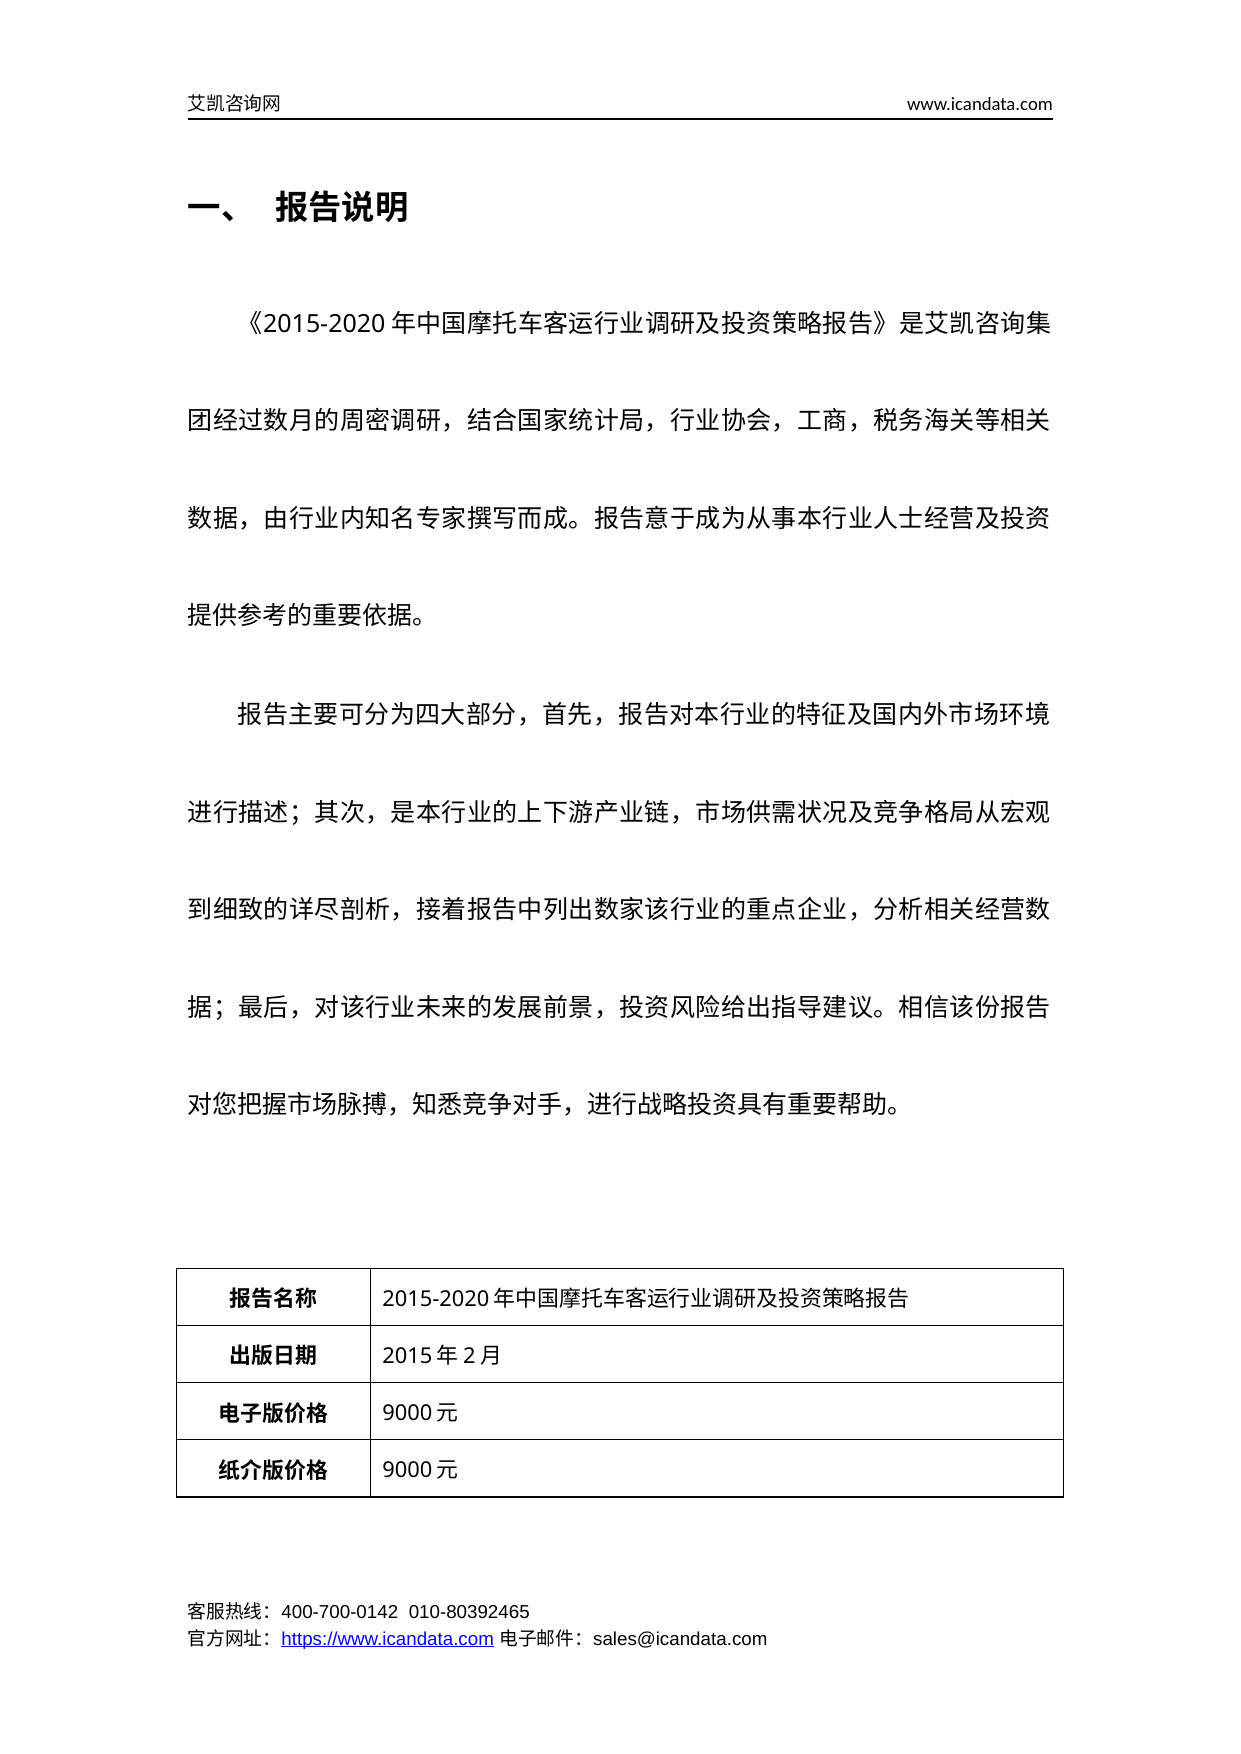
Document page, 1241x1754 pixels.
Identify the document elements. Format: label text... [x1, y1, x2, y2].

table_cell 2015年2月 [371, 1326, 1063, 1382]
table_header 2015-2020年中国摩托车客运行业调研及投资策略报告 [371, 1269, 1063, 1325]
table_cell 9000元 [371, 1383, 1063, 1439]
subtitle 报告说明 [187, 172, 1053, 237]
table_header 报告名称 [177, 1269, 370, 1325]
text 《2015-2020年中国摩托车客运行业调研及投资策略报告》是艾凯咨询集团经过数月的周密调研，结合国家统计局，行业协会，工商，税务海关等相关数据，由行业内知名专家撰写而成。报告意于成为从事本行业人士经营及投资提供参考的重要依据。 [187, 289, 1053, 646]
table_cell 电子版价格 [177, 1383, 370, 1439]
table_cell 纸介版价格 [177, 1440, 370, 1496]
text 报告主要可分为四大部分，首先，报告对本行业的特征及国内外市场环境进行描述；其次，是本行业的上下游产业链，市场供需状况及竞争格局从宏观到细致的详尽剖析，接着报告中列出数家该行业的重点企业，分析相关经营数据；最后，对该行业未来的发展前景，投资风险给出指导建议。相信该份报告对您把握市场脉搏，知悉竞争对手，进行战略投资具有重要帮助。 [187, 681, 1053, 1136]
table_cell 出版日期 [177, 1326, 370, 1382]
table_cell 9000元 [371, 1440, 1063, 1496]
